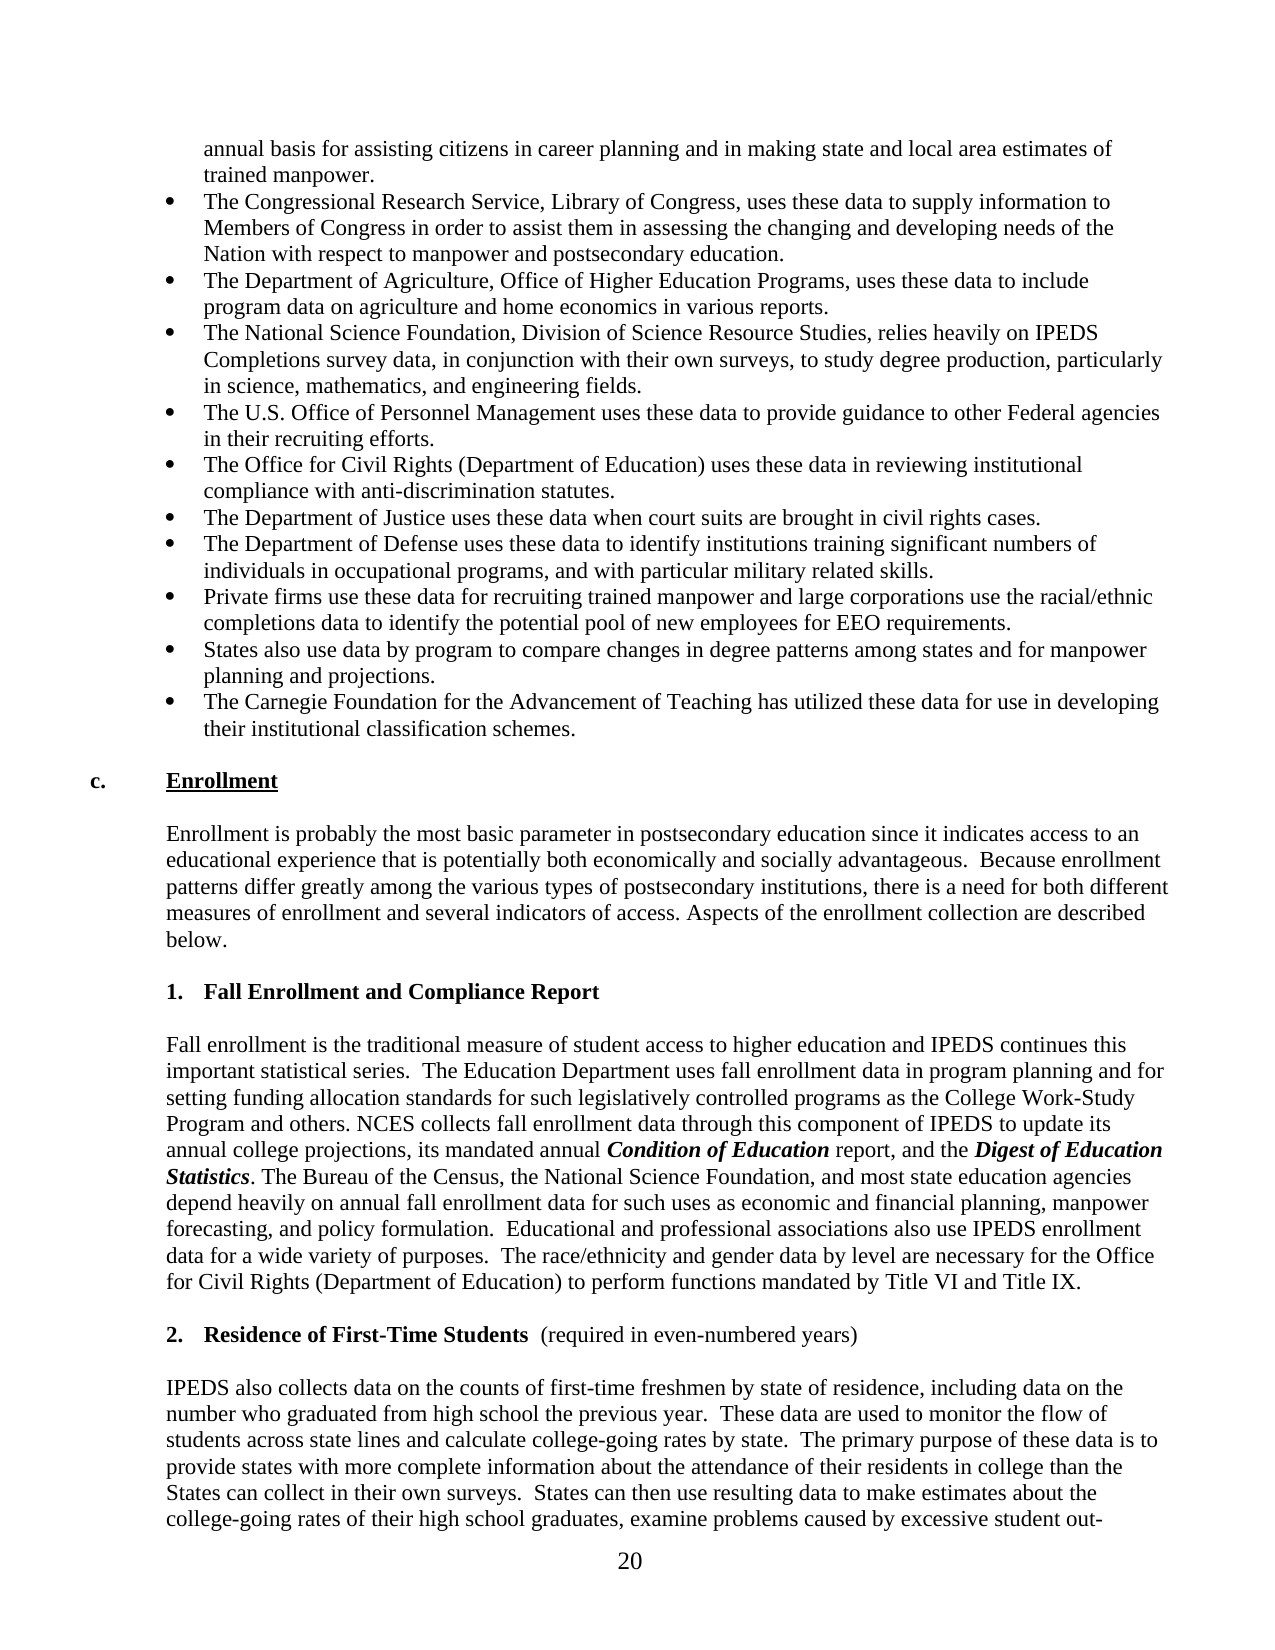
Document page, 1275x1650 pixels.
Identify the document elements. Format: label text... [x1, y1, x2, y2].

list The Department of Defense uses these data to identify institutions training significant numbers of individuals in occupational programs, and with particular military related skills. [166, 530, 1170, 583]
list The Office for Civil Rights (Department of Education) uses these data in reviewing institutional compliance with anti-discrimination statutes. [166, 451, 1170, 504]
list The U.S. Office of Personnel Management uses these data to provide guidance to other Federal agencies in their recruiting efforts. [166, 398, 1170, 451]
text c. Enrollment [90, 767, 1170, 794]
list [166, 135, 1170, 188]
list The Department of Agriculture, Office of Higher Education Programs, uses these data to include program data on agriculture and home economics in various reports. [166, 267, 1170, 319]
list The National Science Foundation, Division of Science Resource Studies, relies heavily on IPEDS Completions survey data, in conjunction with their own surveys, to study degree production, particularly in science, mathematics, and engineering fields. [166, 319, 1170, 398]
text 2. Residence of First-Time Students (required in even-numbered years) [166, 1321, 1170, 1347]
text Enrollment is probably the most basic parameter in postsecondary education since it indicates access to an educational experience that is potentially both economically and socially advantageous. Because enrollment patterns differ greatly among the various types of postsecondary institutions, there is a need for both different measures of enrollment and several indicators of access. Aspects of the enrollment collection are described below. [166, 820, 1170, 952]
list The Carnegie Foundation for the Advancement of Teaching has utilized these data for use in developing their institutional classification schemes. [166, 688, 1170, 741]
list The Department of Justice uses these data when court suits are brought in civil rights cases. [166, 504, 1170, 530]
text Fall enrollment is the traditional measure of student access to higher education and IPEDS continues this important statistical series. The Education Department uses fall enrollment data in program planning and for setting funding allocation standards for such legislatively controlled programs as the College Work-Study Program and others. NCES collects fall enrollment data through this component of IPEDS to update its annual college projections, its mandated annual Condition of Education report, and the Digest of Education Statistics. The Bureau of the Census, the National Science Foundation, and most state education agencies depend heavily on annual fall enrollment data for such uses as economic and financial planning, manpower forecasting, and policy formulation. Educational and professional associations also use IPEDS enrollment data for a wide variety of purposes. The race/ethnicity and gender data by level are necessary for the Office for Civil Rights (Department of Education) to perform functions mandated by Title VI and Title IX. [166, 1031, 1170, 1294]
text 1. Fall Enrollment and Compliance Report [166, 978, 1170, 1005]
list The Congressional Research Service, Library of Congress, uses these data to supply information to Members of Congress in order to assist them in assessing the changing and developing needs of the Nation with respect to manpower and postsecondary education. [166, 188, 1170, 267]
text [166, 1374, 1170, 1532]
list Private firms use these data for recruiting trained manpower and large corporations use the racial/ethnic completions data to identify the potential pool of new employees for EEO requirements. [166, 583, 1170, 636]
list States also use data by program to compare changes in degree patterns among states and for manpower planning and projections. [166, 636, 1170, 688]
